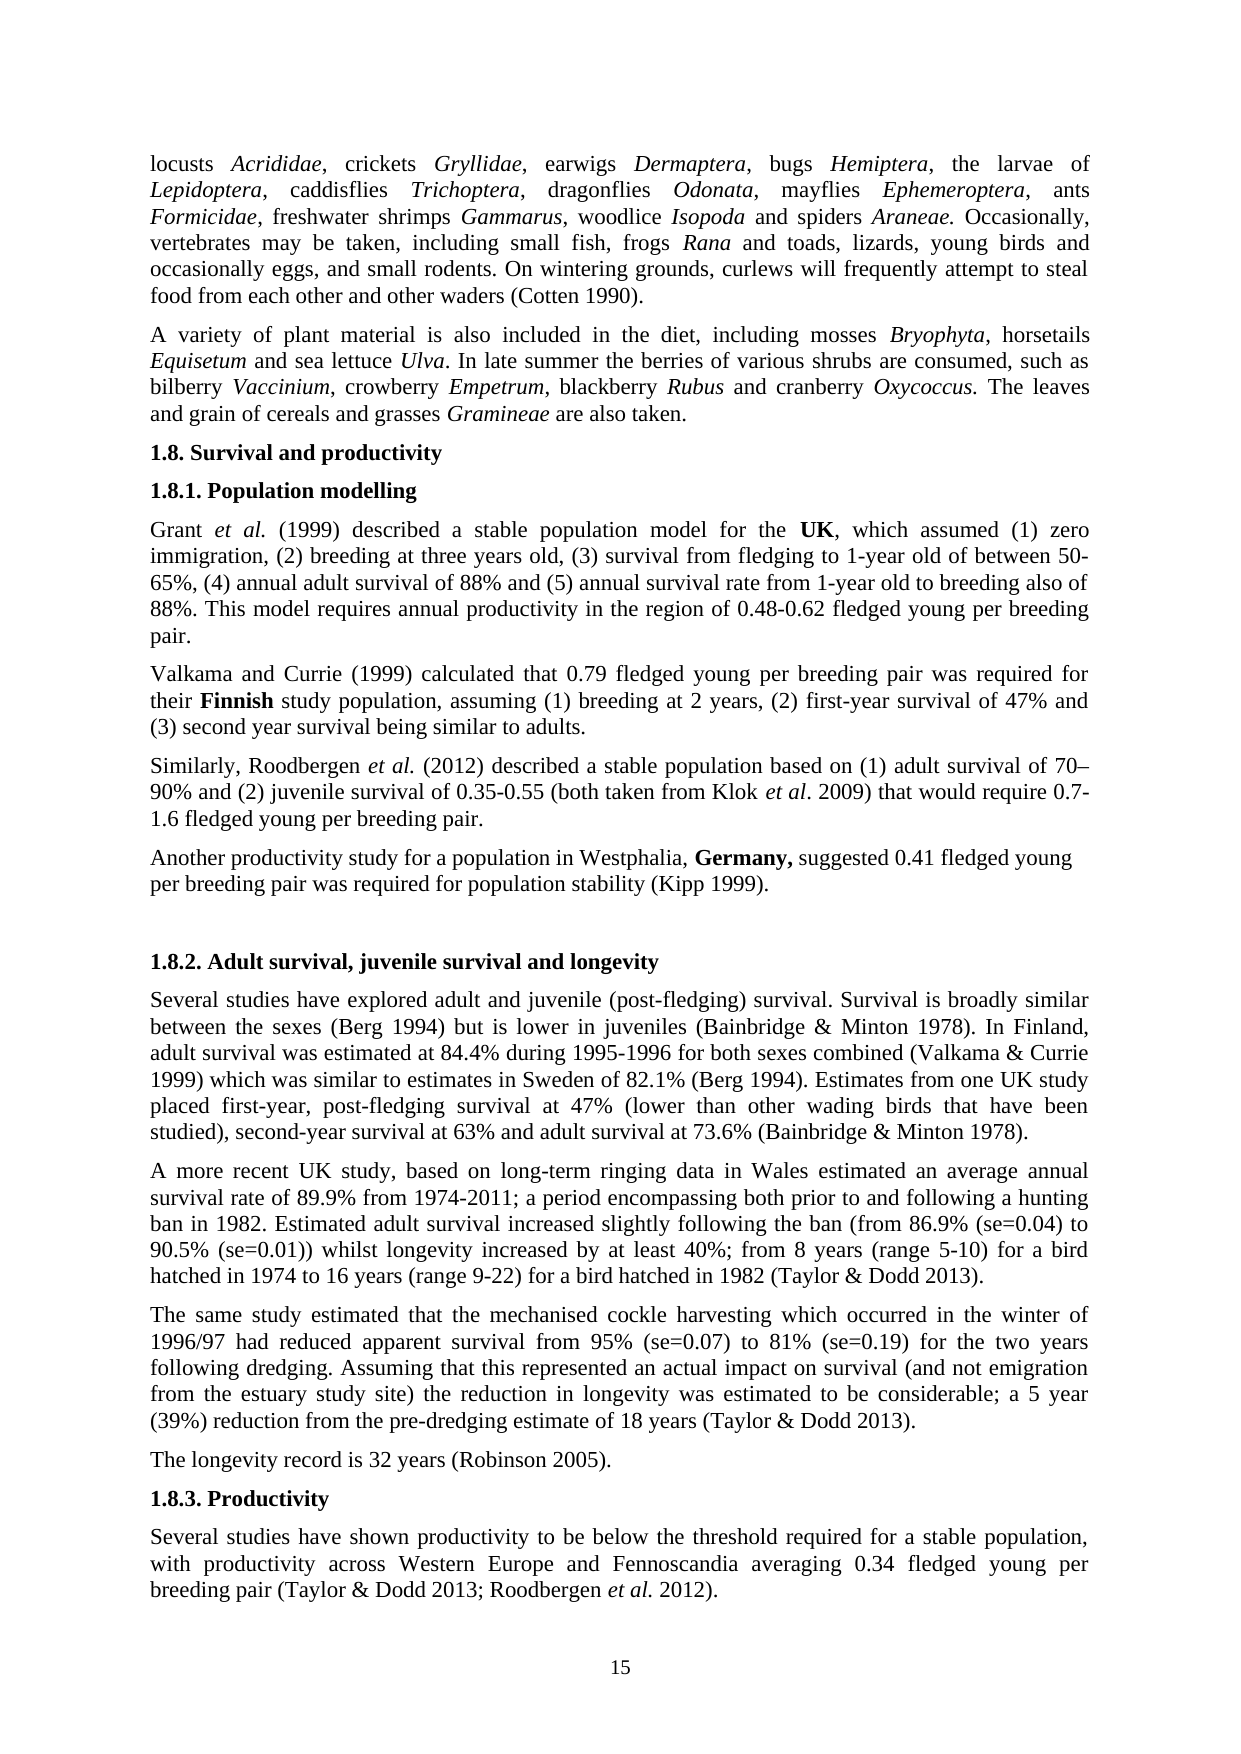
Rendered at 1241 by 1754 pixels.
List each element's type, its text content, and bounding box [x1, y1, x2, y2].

text A variety of plant material is also included in the diet, including mosses Bryophyta, horsetails Equisetum and sea lettuce Ulva. In late summer the berries of various shrubs are consumed, such as bilberry Vaccinium, crowberry Empetrum, blackberry Rubus and cranberry Oxycoccus. The leaves and grain of cereals and grasses Gramineae are also taken. [150, 321, 1090, 426]
text Several studies have explored adult and juvenile (post-fledging) survival. Survival is broadly similar between the sexes (Berg 1994) but is lower in juveniles (Bainbridge & Minton 1978). In Finland, adult survival was estimated at 84.4% during 1995-1996 for both sexes combined (Valkama & Currie 1999) which was similar to estimates in Sweden of 82.1% (Berg 1994). Estimates from one UK study placed first-year, post-fledging survival at 47% (lower than other wading birds that have been studied), second-year survival at 63% and adult survival at 73.6% (Bainbridge & Minton 1978). [150, 987, 1090, 1145]
text The same study estimated that the mechanised cockle harvesting which occurred in the winter of 1996/97 had reduced apparent survival from 95% (se=0.07) to 81% (se=0.19) for the two years following dredging. Assuming that this represented an actual impact on survival (and not emigration from the estuary study site) the reduction in longevity was estimated to be considerable; a 5 year (39%) reduction from the pre-dredging estimate of 18 years (Taylor & Dodd 2013). [150, 1301, 1090, 1433]
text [150, 150, 1090, 308]
text Several studies have shown productivity to be below the threshold required for a stable population, with productivity across Western Europe and Fennoscandia averaging 0.34 fledged young per breeding pair (Taylor & Dodd 2013; Roodbergen et al. 2012). [150, 1523, 1090, 1602]
text A more recent UK study, based on long-term ringing data in Wales estimated an average annual survival rate of 89.9% from 1974-2011; a period encompassing both prior to and following a hunting ban in 1982. Estimated adult survival increased slightly following the ban (from 86.9% (se=0.04) to 90.5% (se=0.01)) whilst longevity increased by at least 40%; from 8 years (range 5-10) for a bird hatched in 1974 to 16 years (range 9-22) for a bird hatched in 1982 (Taylor & Dodd 2013). [150, 1157, 1090, 1289]
text Valkama and Currie (1999) calculated that 0.79 fledged young per breeding pair was required for their Finnish study population, assuming (1) breeding at 2 years, (2) first-year survival of 47% and (3) second year survival being similar to adults. [150, 661, 1090, 739]
text The longevity record is 32 years (Robinson 2005). [150, 1446, 1090, 1472]
text 1.8.3. Productivity [150, 1484, 1090, 1511]
text Grant et al. (1999) described a stable population model for the UK, which assumed (1) zero immigration, (2) breeding at three years old, (3) survival from fledging to 1-year old of between 50-65%, (4) annual adult survival of 88% and (5) annual survival rate from 1-year old to breeding also of 88%. This model requires annual productivity in the region of 0.48-0.62 fledged young per breeding pair. [150, 516, 1090, 648]
text 1.8. Survival and productivity [150, 438, 1090, 465]
text Similarly, Roodbergen et al. (2012) described a stable population based on (1) adult survival of 70–90% and (2) juvenile survival of 0.35-0.55 (both taken from Klok et al. 2009) that would require 0.7-1.6 fledged young per breeding pair. [150, 752, 1090, 831]
text 1.8.2. Adult survival, juvenile survival and longevity [150, 948, 1090, 974]
text Another productivity study for a population in Westphalia, Germany, suggested 0.41 fledged young per breeding pair was required for population stability (Kipp 1999). [150, 844, 1090, 896]
text 1.8.1. Population modelling [150, 477, 1090, 504]
